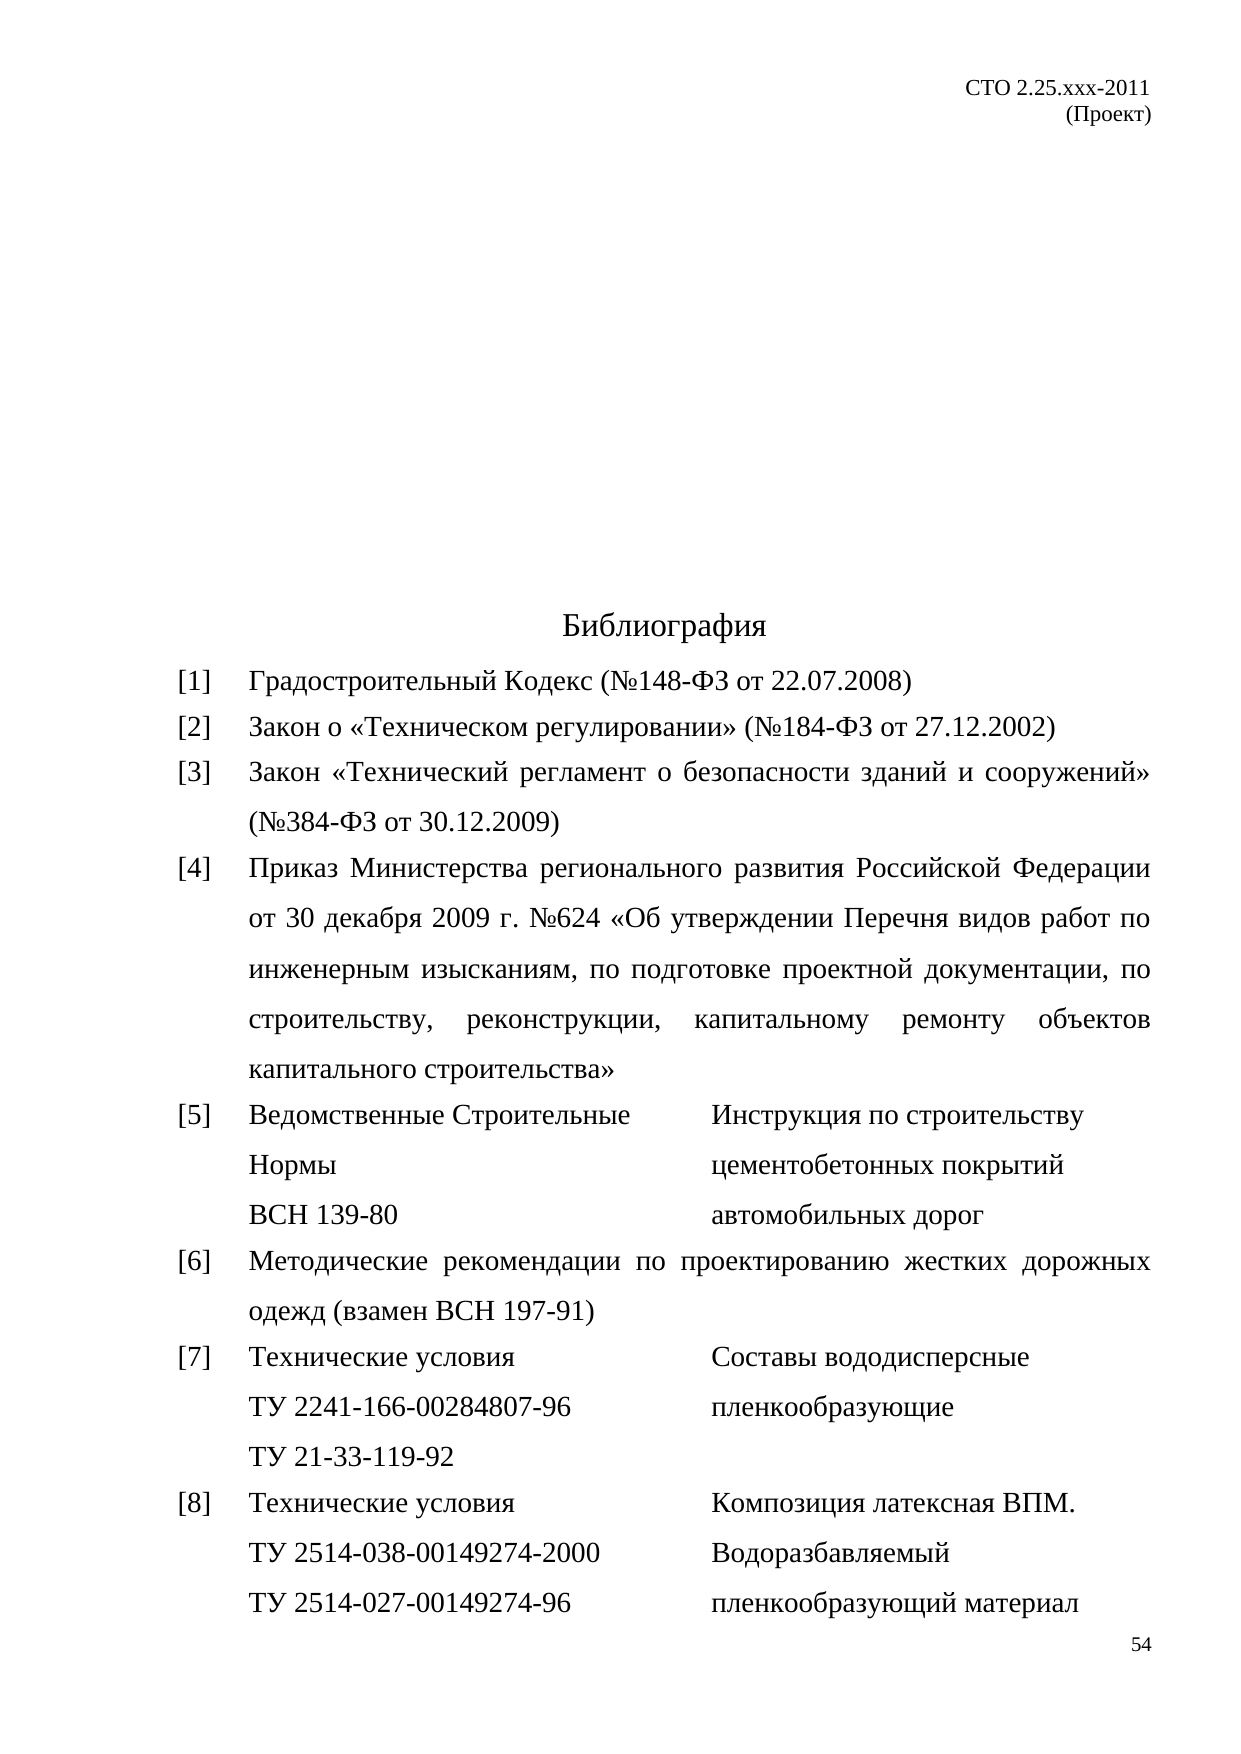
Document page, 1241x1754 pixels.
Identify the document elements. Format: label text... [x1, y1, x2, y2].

table_cell Инструкция по строительству цементобетонных покрытий автомобильных дорог [700, 1097, 1163, 1243]
table_cell Закон о «Техническом регулировании» (№184-ФЗ от 27.12.2002) [237, 709, 1163, 754]
table_cell [4] [166, 850, 237, 1097]
text Библиография [177, 606, 1152, 644]
table_cell Композиция латексная ВПМ. Водоразбавляемый пленкообразующий материал [700, 1485, 1163, 1631]
table_cell [3] [166, 754, 237, 850]
table_cell Составы вододисперсные пленкообразующие [700, 1339, 1163, 1485]
table_cell Закон «Технический регламент о безопасности зданий и сооружений» (№384-ФЗ от 30.12.2009) [237, 754, 1163, 850]
table_cell [5] [166, 1097, 237, 1243]
table_cell Технические условия ТУ 2241-166-00284807-96 ТУ 21-33-119-92 [237, 1339, 700, 1485]
table_header [1] [166, 663, 237, 709]
table_cell [7] [166, 1339, 237, 1485]
table_cell Приказ Министерства регионального развития Российской Федерации от 30 декабря 2009 г. №624 «Об утверждении Перечня видов работ по инженерным изысканиям, по подготовке проектной документации, по строительству, реконструкции, капитальному ремонту объектов капитального строительства» [237, 850, 1163, 1097]
table_cell [2] [166, 709, 237, 754]
table_cell Ведомственные Строительные Нормы ВСН 139-80 [237, 1097, 700, 1243]
table_header Градостроительный Кодекс (№148-ФЗ от 22.07.2008) [237, 663, 1163, 709]
table_cell [6] [166, 1243, 237, 1339]
table_cell Технические условия ТУ 2514-038-00149274-2000 ТУ 2514-027-00149274-96 [237, 1485, 700, 1631]
table_cell Методические рекомендации по проектированию жестких дорожных одежд (взамен ВСН 197-91) [237, 1243, 1163, 1339]
table_cell [8] [166, 1485, 237, 1631]
